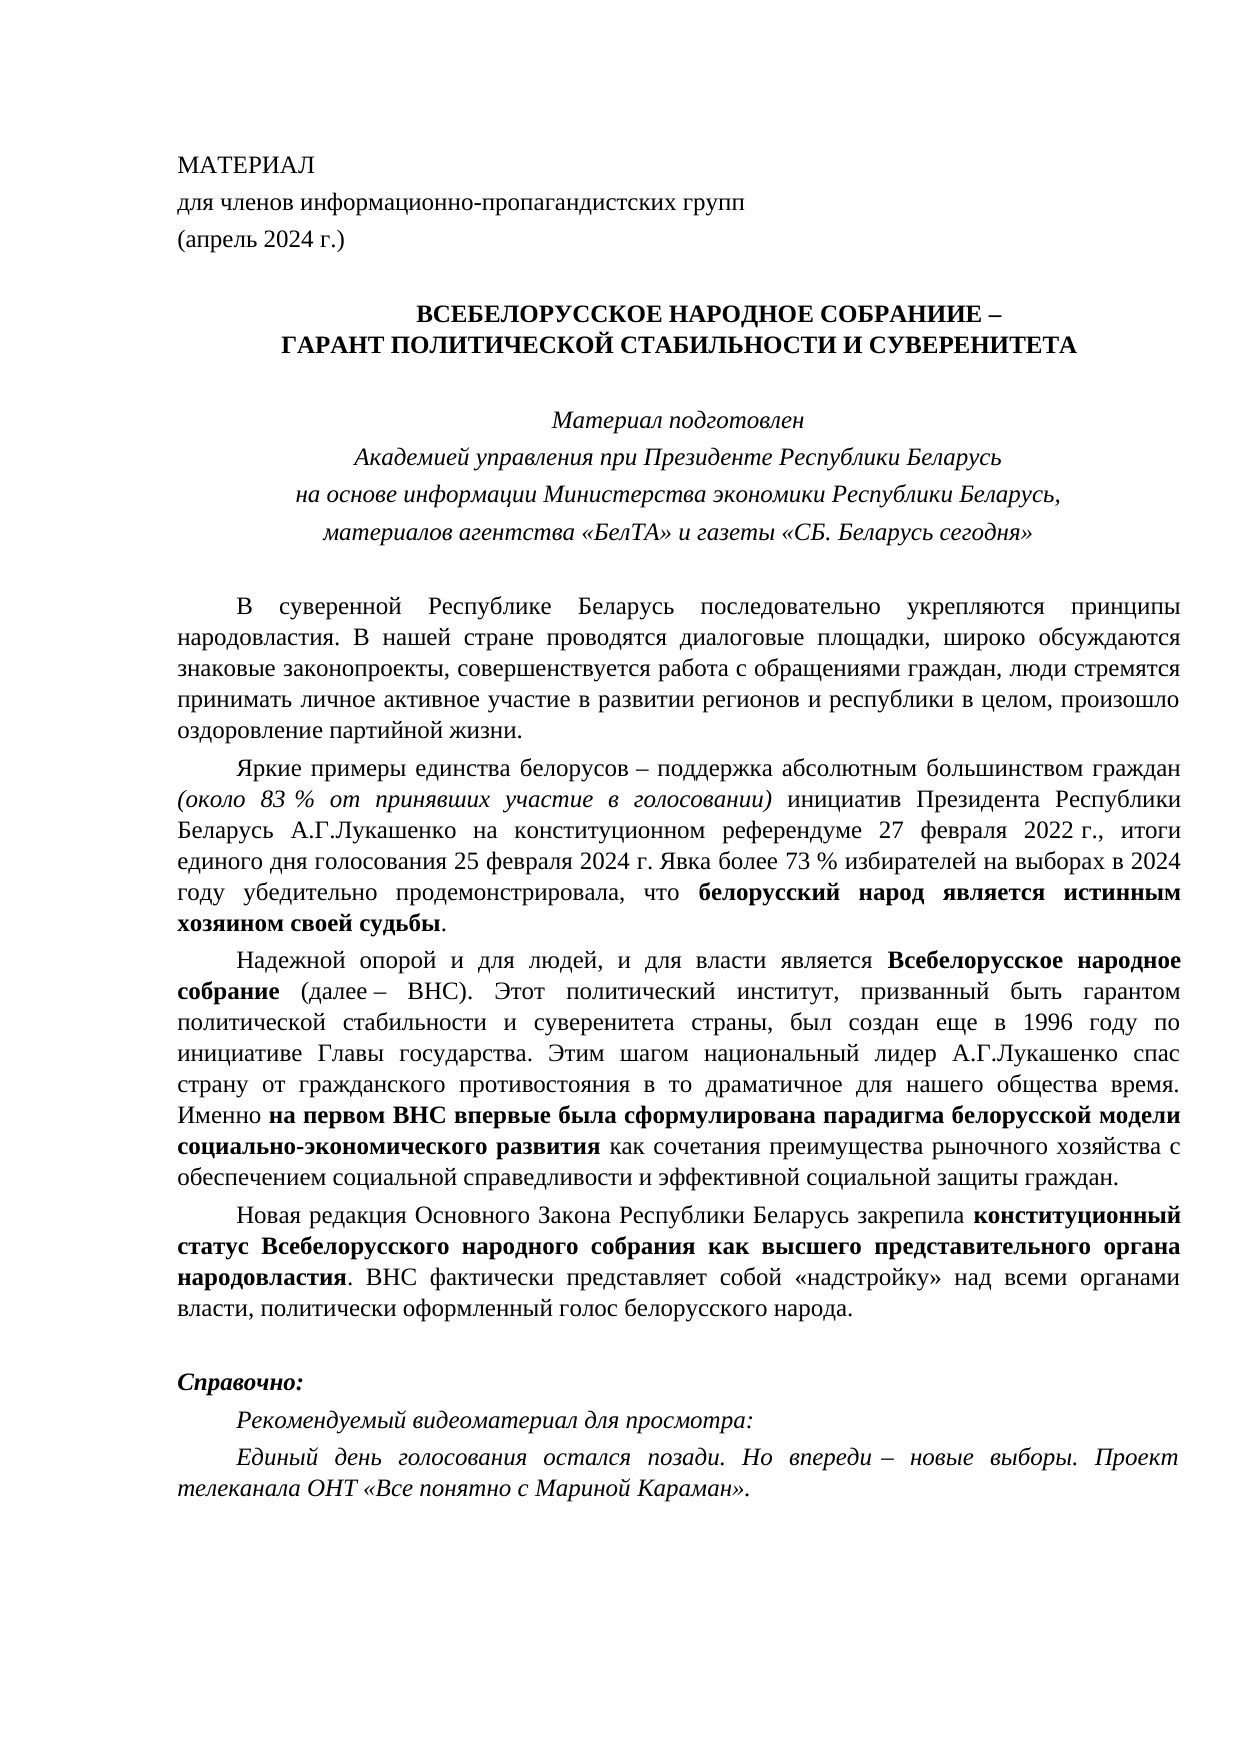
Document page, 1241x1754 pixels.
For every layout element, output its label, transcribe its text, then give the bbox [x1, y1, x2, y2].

text Рекомендуемый видеоматериал для просмотра: [177, 1405, 1181, 1433]
text (апрель 2024 г.) [177, 224, 1181, 253]
text В суверенной Республике Беларусь последовательно укрепляются принципы народовластия. В нашей стране проводятся диалоговые площадки, широко обсуждаются знаковые законопроекты, совершенствуется работа с обращениями граждан, люди стремятся принимать личное активное участие в развитии регионов и республики в целом, произошло оздоровление партийной жизни. [177, 591, 1181, 744]
text материалов агентства «БелТА» и газеты «СБ. Беларусь сегодня» [177, 517, 1181, 545]
text МАТЕРИАЛ [177, 150, 1181, 179]
text Надежной опорой и для людей, и для власти является Всебелорусское народное собрание (далее – ВНС). Этот политический институт, призванный быть гарантом политической стабильности и суверенитета страны, был создан еще в 1996 году по инициативе Главы государства. Этим шагом национальный лидер А.Г.Лукашенко спас страну от гражданского противостояния в то драматичное для нашего общества время. Именно на первом ВНС впервые была сформулирована парадигма белорусской модели социально-экономического развития как сочетания преимущества рыночного хозяйства с обеспечением социальной справедливости и эффективной социальной защиты граждан. [177, 945, 1181, 1191]
text Материал подготовлен [177, 405, 1181, 433]
text для членов информационно-пропагандистских групп [177, 187, 1181, 216]
text ВСЕБЕЛОРУССКОЕ НАРОДНОЕ СОБРАНИИЕ – ГАРАНТ ПОЛИТИЧЕСКОЙ СТАБИЛЬНОСТИ И СУВЕРЕНИТЕТА [177, 299, 1181, 359]
text Справочно: [177, 1367, 1181, 1396]
text Новая редакция Основного Закона Республики Беларусь закрепила конституционный статус Всебелорусского народного собрания как высшего представительного органа народовластия. ВНС фактически представляет собой «надстройку» над всеми органами власти, политически оформленный голос белорусского народа. [177, 1200, 1181, 1322]
text на основе информации Министерства экономики Республики Беларусь, [177, 479, 1181, 508]
text Единый день голосования остался позади. Но впереди – новые выборы. Проект телеканала ОНТ «Все понятно с Мариной Караман». [177, 1442, 1181, 1502]
text Академией управления при Президенте Республики Беларусь [177, 442, 1181, 471]
text Яркие примеры единства белорусов – поддержка абсолютным большинством граждан (около 83 % от принявших участие в голосовании) инициатив Президента Республики Беларусь А.Г.Лукашенко на конституционном референдуме 27 февраля 2022 г., итоги единого дня голосования 25 февраля 2024 г. Явка более 73 % избирателей на выборах в 2024 году убедительно продемонстрировала, что белорусский народ является истинным хозяином своей судьбы. [177, 753, 1181, 937]
